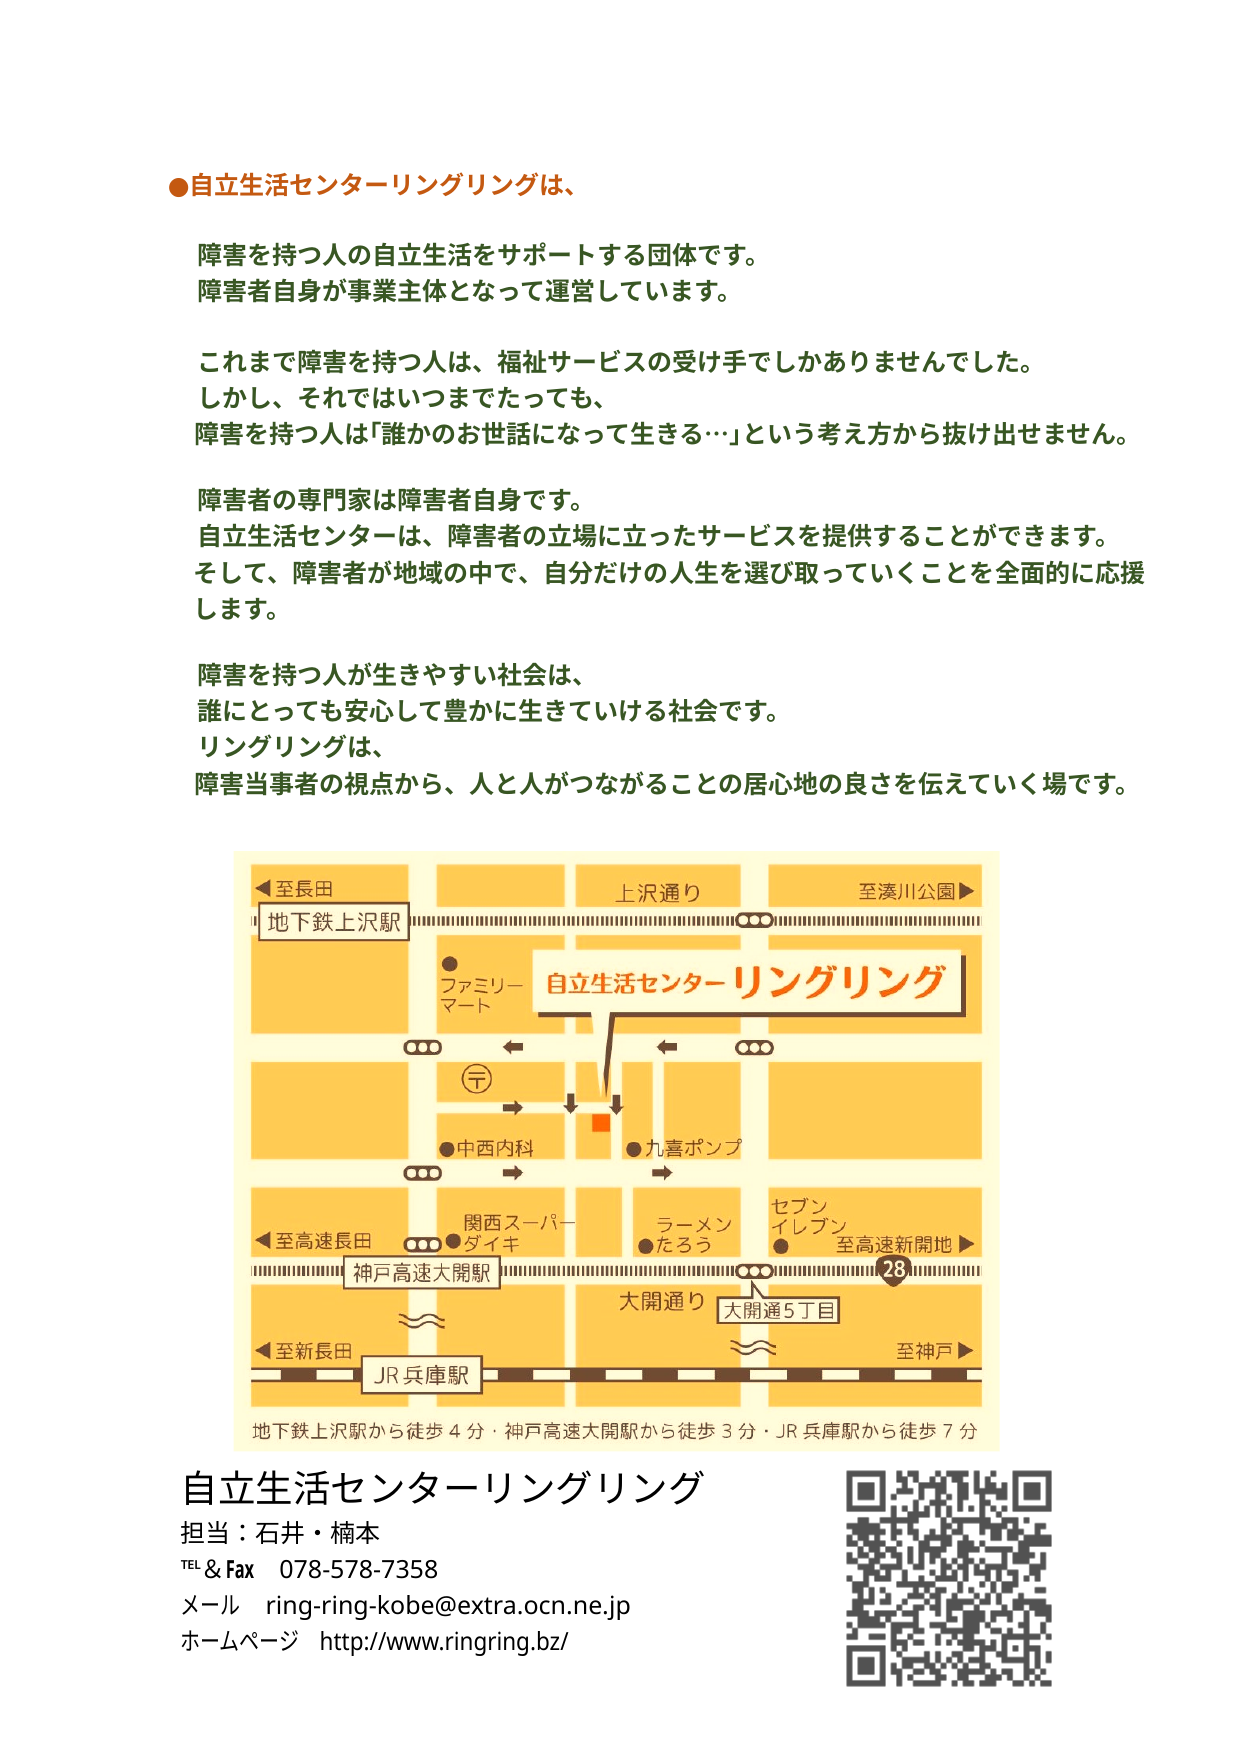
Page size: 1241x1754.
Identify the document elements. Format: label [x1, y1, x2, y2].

picture [233, 851, 1074, 1710]
